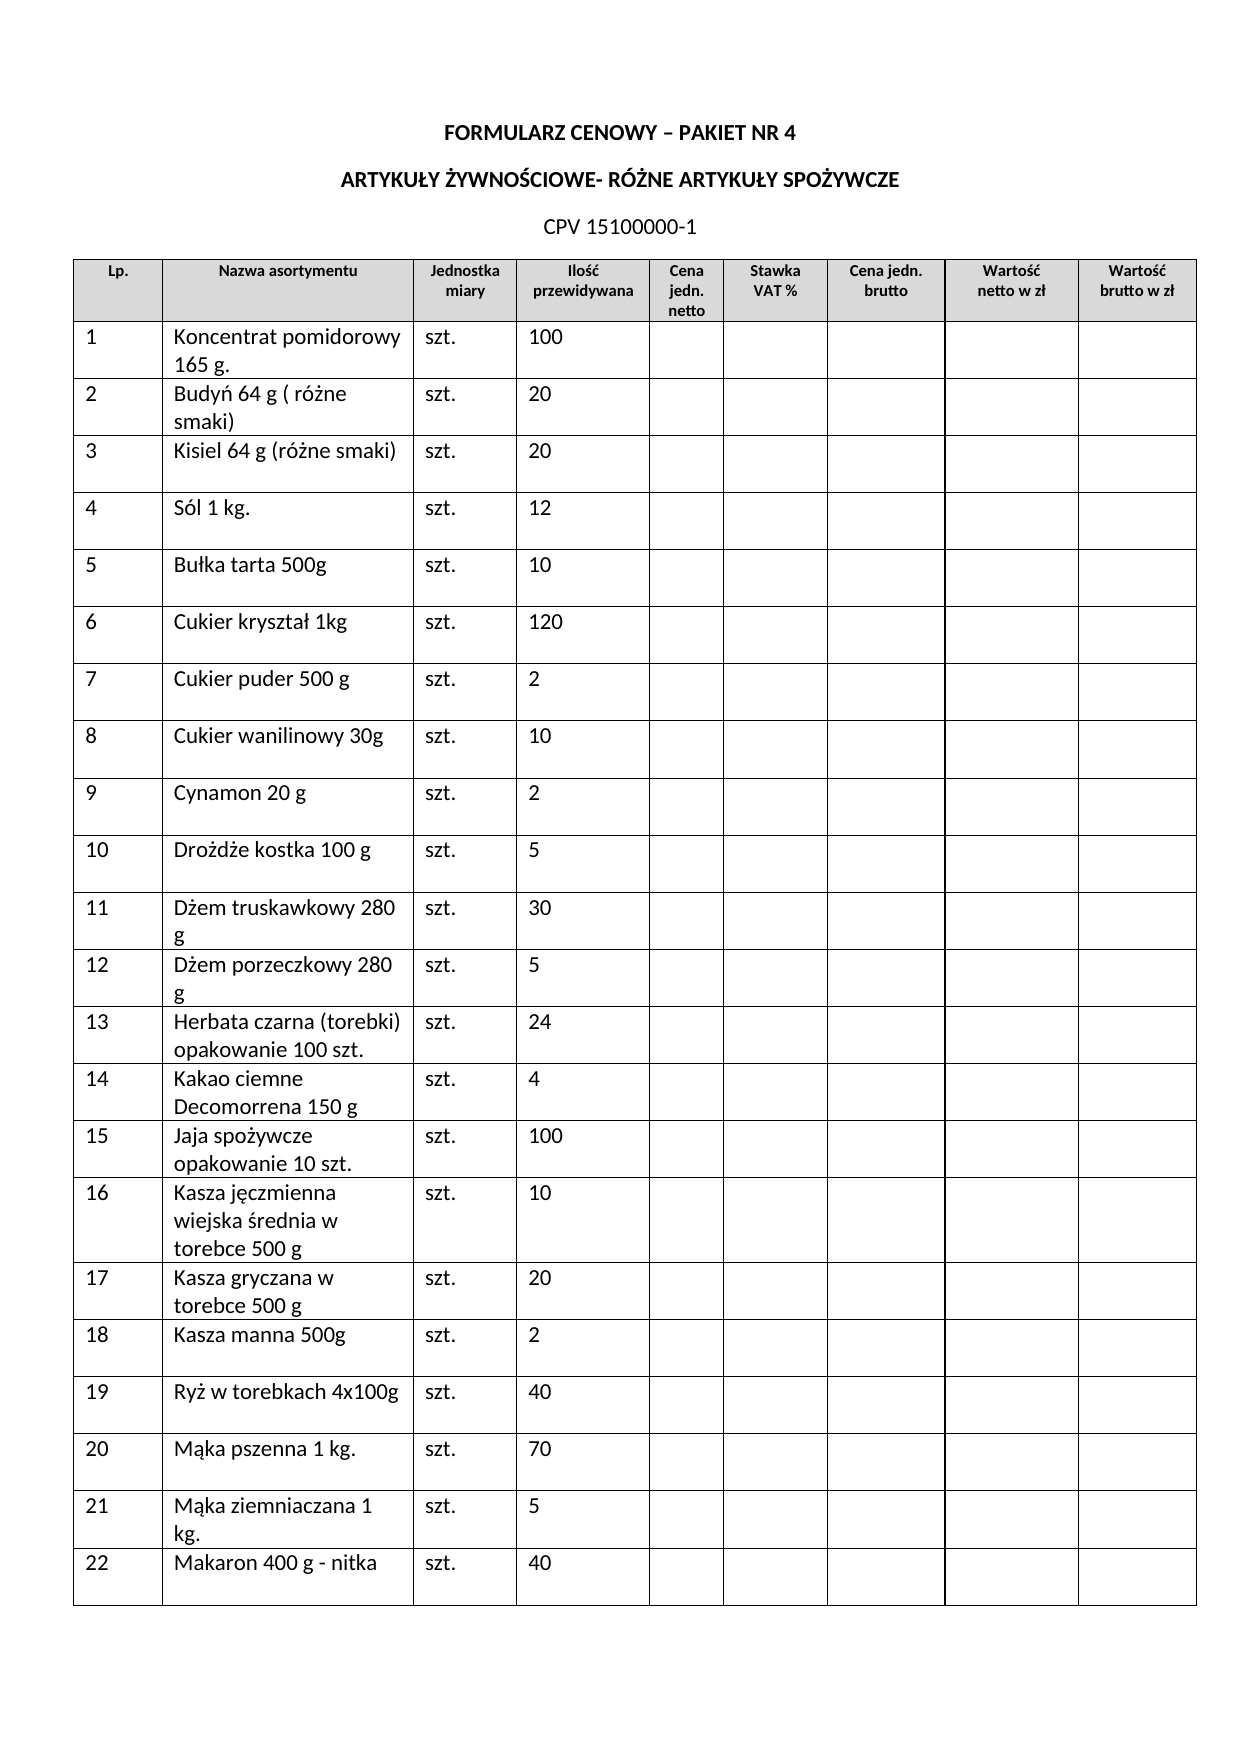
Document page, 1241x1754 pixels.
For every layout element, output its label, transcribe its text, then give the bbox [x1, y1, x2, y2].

text CPV 15100000-1 [148, 212, 1092, 240]
table_cell [946, 1434, 1078, 1490]
table_cell 24 [517, 1007, 649, 1063]
table_cell [724, 664, 827, 720]
table_cell [946, 493, 1078, 549]
table_cell [946, 950, 1078, 1006]
table_cell 5 [517, 950, 649, 1006]
table_cell szt. [414, 607, 516, 663]
table_cell Cukier puder 500 g [163, 664, 413, 720]
table_cell [946, 1549, 1078, 1604]
table_cell [1079, 379, 1196, 435]
table_cell [1079, 322, 1196, 378]
table_cell [1079, 1320, 1196, 1376]
table_cell [946, 893, 1078, 949]
table_cell [828, 1263, 944, 1319]
table_cell [1079, 1549, 1196, 1604]
table_cell szt. [414, 436, 516, 492]
table_cell 9 [74, 779, 162, 834]
table_cell 15 [74, 1121, 162, 1177]
table_cell szt. [414, 1007, 516, 1063]
table_header Nazwa asortymentu [163, 260, 413, 321]
table_cell Koncentrat pomidorowy 165 g. [163, 322, 413, 378]
table_cell [650, 721, 723, 777]
table_cell [724, 836, 827, 892]
table_cell [650, 379, 723, 435]
table_cell [828, 1320, 944, 1376]
table_cell 20 [517, 436, 649, 492]
table_cell 10 [517, 1178, 649, 1262]
table_cell szt. [414, 664, 516, 720]
table_cell 18 [74, 1320, 162, 1376]
table_cell szt. [414, 1377, 516, 1433]
table_cell szt. [414, 721, 516, 777]
table_cell [1079, 893, 1196, 949]
table_cell [650, 893, 723, 949]
table_cell 5 [517, 836, 649, 892]
table_cell [946, 1377, 1078, 1433]
table_cell [828, 607, 944, 663]
table_cell [946, 436, 1078, 492]
table_cell [1079, 950, 1196, 1006]
table_cell [946, 1320, 1078, 1376]
table_cell 8 [74, 721, 162, 777]
table_cell 40 [517, 1377, 649, 1433]
table_cell [1079, 664, 1196, 720]
table_header Cena jedn. brutto [828, 260, 944, 321]
table_cell [724, 950, 827, 1006]
table_header Jednostka miary [414, 260, 516, 321]
table_cell [946, 779, 1078, 834]
table_cell Kisiel 64 g (różne smaki) [163, 436, 413, 492]
table_cell [1079, 1007, 1196, 1063]
table_cell [1079, 1377, 1196, 1433]
table_cell [1079, 779, 1196, 834]
table_cell szt. [414, 1549, 516, 1604]
table_cell szt. [414, 493, 516, 549]
table_cell [724, 1377, 827, 1433]
table_cell 70 [517, 1434, 649, 1490]
table_cell [828, 893, 944, 949]
table_cell [1079, 1263, 1196, 1319]
table_cell [650, 1007, 723, 1063]
table_cell 5 [517, 1491, 649, 1547]
table_cell [650, 1434, 723, 1490]
table_cell [946, 836, 1078, 892]
table_cell szt. [414, 893, 516, 949]
table_cell 30 [517, 893, 649, 949]
table_cell [1079, 493, 1196, 549]
table_cell Kasza jęczmienna wiejska średnia w torebce 500 g [163, 1178, 413, 1262]
table_cell 100 [517, 1121, 649, 1177]
table_cell [946, 550, 1078, 606]
table_cell 16 [74, 1178, 162, 1262]
table_cell [946, 1007, 1078, 1063]
table_cell [724, 436, 827, 492]
table_cell szt. [414, 550, 516, 606]
table_cell [828, 836, 944, 892]
table_cell 6 [74, 607, 162, 663]
table_cell [724, 1434, 827, 1490]
table_cell [724, 607, 827, 663]
table_cell szt. [414, 1320, 516, 1376]
table_cell [828, 664, 944, 720]
table_cell [1079, 436, 1196, 492]
table_cell 40 [517, 1549, 649, 1604]
table_cell [1079, 1064, 1196, 1120]
table_cell szt. [414, 1263, 516, 1319]
table_cell szt. [414, 779, 516, 834]
table_cell 22 [74, 1549, 162, 1604]
table_cell [724, 379, 827, 435]
table_cell Jaja spożywcze opakowanie 10 szt. [163, 1121, 413, 1177]
table_cell szt. [414, 1491, 516, 1547]
table_cell 120 [517, 607, 649, 663]
table_cell 5 [74, 550, 162, 606]
table_cell [724, 1121, 827, 1177]
table_cell [650, 664, 723, 720]
table_cell [1079, 550, 1196, 606]
table_cell [946, 379, 1078, 435]
table_cell [1079, 1178, 1196, 1262]
table_cell 12 [517, 493, 649, 549]
table_cell [650, 436, 723, 492]
table_cell [1079, 1491, 1196, 1547]
table_cell 20 [517, 1263, 649, 1319]
table_cell [946, 664, 1078, 720]
table_cell [650, 836, 723, 892]
table_cell szt. [414, 1121, 516, 1177]
table_cell [724, 1064, 827, 1120]
table_cell [828, 379, 944, 435]
table_cell [724, 493, 827, 549]
table_cell [650, 1377, 723, 1433]
table_cell szt. [414, 322, 516, 378]
table_cell [828, 1434, 944, 1490]
table_cell Dżem porzeczkowy 280 g [163, 950, 413, 1006]
table_cell 7 [74, 664, 162, 720]
table_cell [724, 550, 827, 606]
table_cell 12 [74, 950, 162, 1006]
table_cell [650, 1064, 723, 1120]
table_cell 100 [517, 322, 649, 378]
table_cell szt. [414, 950, 516, 1006]
table_cell szt. [414, 836, 516, 892]
table_cell szt. [414, 1178, 516, 1262]
table_cell 20 [74, 1434, 162, 1490]
table_cell [724, 322, 827, 378]
table_cell [946, 1064, 1078, 1120]
table_cell [828, 950, 944, 1006]
table_cell [828, 1491, 944, 1547]
table_cell [724, 721, 827, 777]
table_cell Drożdże kostka 100 g [163, 836, 413, 892]
table_cell [1079, 721, 1196, 777]
table_header Wartość brutto w zł [1079, 260, 1196, 321]
table_cell [724, 1007, 827, 1063]
table_cell [946, 322, 1078, 378]
table_cell [828, 436, 944, 492]
table_cell [650, 1121, 723, 1177]
table_cell [650, 1263, 723, 1319]
table_cell [650, 493, 723, 549]
table_cell [650, 607, 723, 663]
table_cell [724, 779, 827, 834]
table_cell [828, 1377, 944, 1433]
table_cell 2 [517, 1320, 649, 1376]
table_cell [724, 1263, 827, 1319]
table_cell Kakao ciemne Decomorrena 150 g [163, 1064, 413, 1120]
table_cell Dżem truskawkowy 280 g [163, 893, 413, 949]
table_cell Cukier kryształ 1kg [163, 607, 413, 663]
table_cell Makaron 400 g - nitka [163, 1549, 413, 1604]
table_cell [828, 1064, 944, 1120]
table_cell [946, 1178, 1078, 1262]
table_cell [828, 1121, 944, 1177]
text ARTYKUŁY ŻYWNOŚCIOWE- RÓŻNE ARTYKUŁY SPOŻYWCZE [148, 165, 1092, 193]
table_cell 4 [517, 1064, 649, 1120]
table_cell [724, 893, 827, 949]
table_cell [650, 1549, 723, 1604]
table_cell 2 [74, 379, 162, 435]
table_cell [1079, 1121, 1196, 1177]
table_cell 17 [74, 1263, 162, 1319]
table_cell [650, 1491, 723, 1547]
table_cell Cynamon 20 g [163, 779, 413, 834]
table_header Ilość przewidywana [517, 260, 649, 321]
table_cell [1079, 607, 1196, 663]
table_cell [650, 550, 723, 606]
table_cell Ryż w torebkach 4x100g [163, 1377, 413, 1433]
table_cell [1079, 1434, 1196, 1490]
table_cell [828, 550, 944, 606]
table_cell [946, 721, 1078, 777]
table_cell 10 [517, 721, 649, 777]
table_cell [946, 1263, 1078, 1319]
table_cell 14 [74, 1064, 162, 1120]
table_cell Mąka ziemniaczana 1 kg. [163, 1491, 413, 1547]
table_cell [650, 779, 723, 834]
table_cell Kasza manna 500g [163, 1320, 413, 1376]
table_cell 19 [74, 1377, 162, 1433]
table_cell szt. [414, 1434, 516, 1490]
table_cell Sól 1 kg. [163, 493, 413, 549]
table_cell [828, 1178, 944, 1262]
table_header Stawka VAT % [724, 260, 827, 321]
table_cell 10 [74, 836, 162, 892]
text FORMULARZ CENOWY – PAKIET NR 4 [148, 118, 1092, 146]
table_cell Budyń 64 g ( różne smaki) [163, 379, 413, 435]
table_cell [828, 1007, 944, 1063]
table_cell 10 [517, 550, 649, 606]
table_cell [724, 1491, 827, 1547]
table_cell 2 [517, 779, 649, 834]
table_header Lp. [74, 260, 162, 321]
table_cell 1 [74, 322, 162, 378]
table_cell Cukier wanilinowy 30g [163, 721, 413, 777]
table_cell 21 [74, 1491, 162, 1547]
table_cell Herbata czarna (torebki) opakowanie 100 szt. [163, 1007, 413, 1063]
table_cell Mąka pszenna 1 kg. [163, 1434, 413, 1490]
table_cell [650, 950, 723, 1006]
table_cell szt. [414, 1064, 516, 1120]
table_cell [828, 721, 944, 777]
table_cell [828, 1549, 944, 1604]
table_cell [724, 1549, 827, 1604]
table_cell [724, 1320, 827, 1376]
table_cell [650, 1320, 723, 1376]
table_cell [828, 779, 944, 834]
table_cell [946, 607, 1078, 663]
table_cell 13 [74, 1007, 162, 1063]
table_cell 11 [74, 893, 162, 949]
table_cell [724, 1178, 827, 1262]
table_header Wartość netto w zł [946, 260, 1078, 321]
table_cell Kasza gryczana w torebce 500 g [163, 1263, 413, 1319]
table_cell 4 [74, 493, 162, 549]
table_cell 3 [74, 436, 162, 492]
table_cell [650, 322, 723, 378]
table_cell [650, 1178, 723, 1262]
table_cell Bułka tarta 500g [163, 550, 413, 606]
table_cell 2 [517, 664, 649, 720]
table_cell [946, 1491, 1078, 1547]
table_cell [1079, 836, 1196, 892]
table_cell [828, 322, 944, 378]
table_cell [828, 493, 944, 549]
table_cell szt. [414, 379, 516, 435]
table_cell [946, 1121, 1078, 1177]
table_header Cena jedn. netto [650, 260, 723, 321]
table_cell 20 [517, 379, 649, 435]
